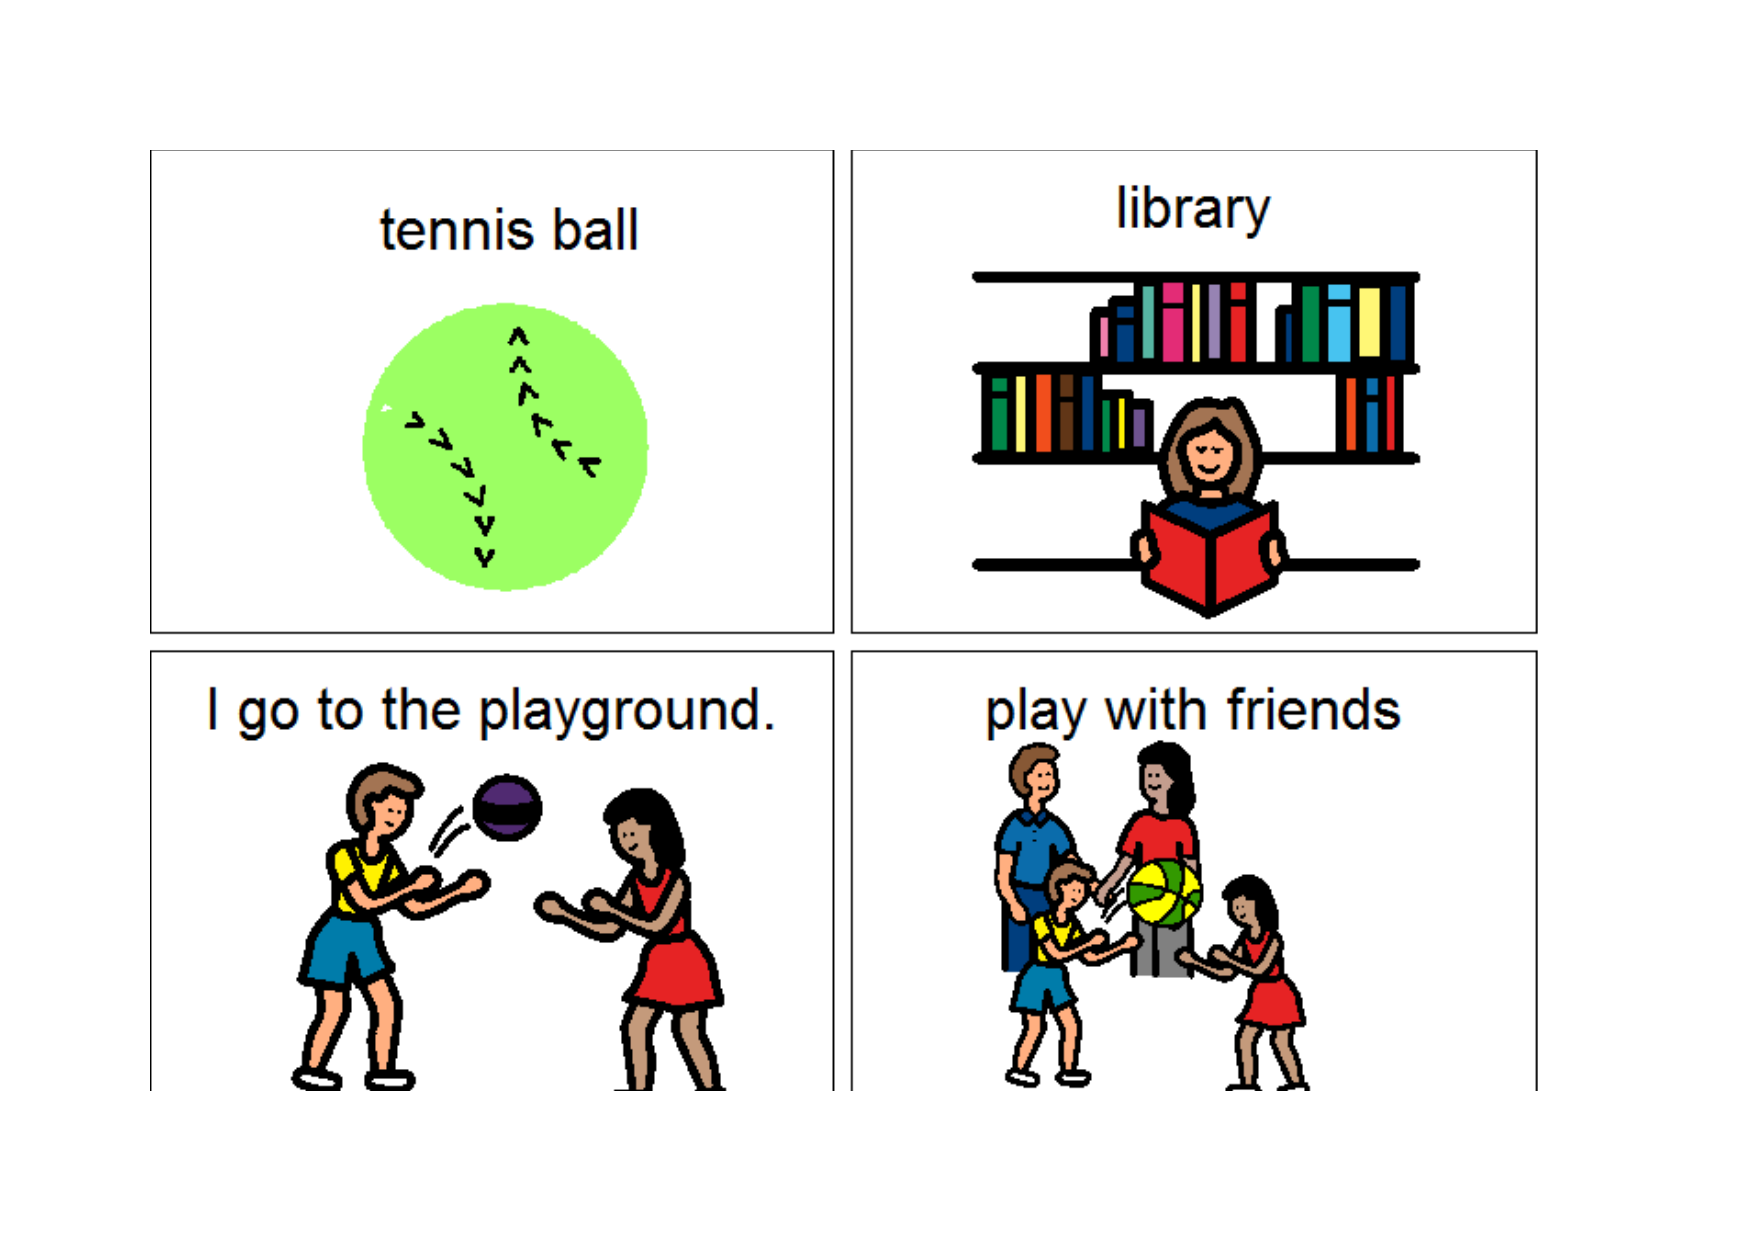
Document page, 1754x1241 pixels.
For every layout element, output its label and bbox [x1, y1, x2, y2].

picture [150, 150, 1538, 1091]
